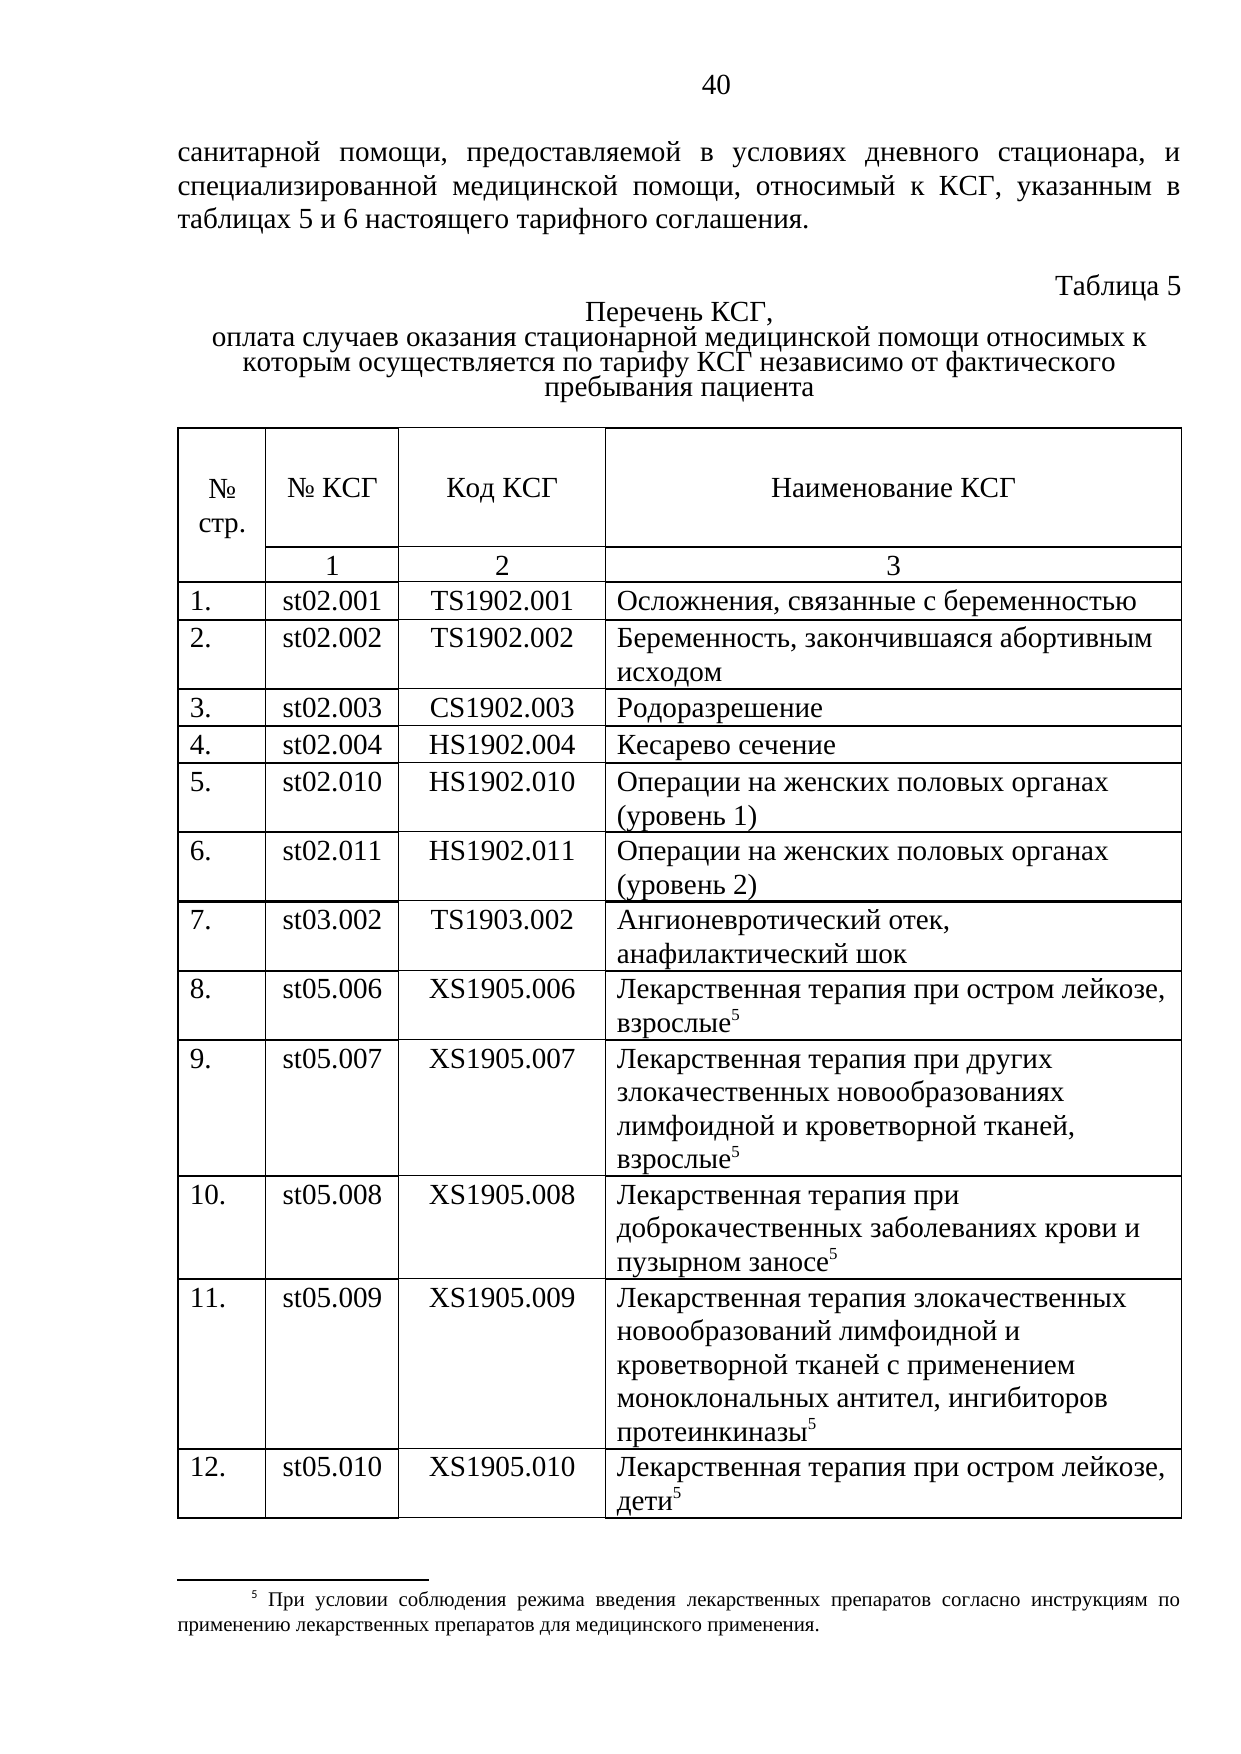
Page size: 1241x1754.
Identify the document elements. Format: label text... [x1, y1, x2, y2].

table_cell st02.001 [266, 583, 398, 618]
table_cell Осложнения, связанные с беременностью [606, 583, 1181, 618]
table_cell Лекарственная терапия при остром лейкозе, взрослые [606, 972, 1181, 1039]
table_cell Беременность, закончившаяся абортивным исходом [606, 621, 1181, 688]
table_cell st05.009 [266, 1280, 398, 1447]
table_cell XS1905.007 [399, 1040, 605, 1175]
table_cell 3. [179, 690, 265, 725]
table_cell XS1905.009 [399, 1279, 605, 1447]
table_cell HS1902.004 [399, 726, 605, 762]
table_cell 8. [179, 972, 265, 1039]
table_header Наименование КСГ [606, 429, 1181, 546]
table_cell TS1902.002 [399, 620, 605, 688]
table_cell 3 [606, 548, 1181, 581]
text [177, 134, 1181, 235]
table_cell st05.007 [266, 1041, 398, 1175]
table_header № стр. [179, 429, 265, 581]
table_cell HS1902.011 [399, 832, 605, 900]
table_cell st05.008 [266, 1177, 398, 1278]
table_cell Лекарственная терапия при остром лейкозе, дети5 [606, 1450, 1181, 1517]
table_cell TS1903.002 [399, 901, 605, 969]
table_header Код КСГ [399, 428, 605, 546]
table_cell st02.003 [266, 690, 398, 725]
table_cell СS1902.003 [399, 689, 605, 725]
table_cell st03.002 [266, 903, 398, 969]
table_cell st05.006 [266, 972, 398, 1039]
table_cell Родоразрешение [606, 690, 1181, 725]
table_cell st02.011 [266, 833, 398, 900]
table_cell 12. [179, 1450, 265, 1517]
table_cell 5. [179, 764, 265, 831]
table_cell Операции на женских половых органах (уровень 1) [606, 764, 1181, 831]
table_cell TS1902.001 [399, 582, 605, 618]
table_header № КСГ [266, 429, 398, 546]
table_cell Операции на женских половых органах (уровень 2) [606, 833, 1181, 900]
table_cell 11. [179, 1280, 265, 1447]
table_cell st02.010 [266, 764, 398, 831]
table_cell Кесарево сечение [606, 727, 1181, 762]
table_cell 2 [399, 547, 605, 581]
table_cell st05.010 [266, 1450, 398, 1517]
table_cell st02.002 [266, 621, 398, 688]
table_cell Лекарственная терапия при других злокачественных новообразованиях лимфоидной и кроветворной тканей, взрослые5 [606, 1041, 1181, 1175]
table_cell st02.004 [266, 727, 398, 762]
table_cell HS1902.010 [399, 763, 605, 831]
table_cell Ангионевротический отек, анафилактический шок [606, 903, 1181, 969]
table_cell 10. [179, 1177, 265, 1278]
text Перечень КСГ, [177, 302, 1181, 327]
table_cell 6. [179, 833, 265, 900]
table_cell 2. [179, 621, 265, 688]
table_cell XS1905.006 [399, 971, 605, 1039]
table_cell Лекарственная терапия при доброкачественных заболеваниях крови и пузырном заносе5 [606, 1177, 1181, 1278]
table_cell 1 [266, 548, 398, 581]
table_cell 4. [179, 727, 265, 762]
table_cell 9. [179, 1041, 265, 1175]
text Таблица 5 [177, 268, 1181, 302]
table_cell 1. [179, 583, 265, 618]
table_cell XS1905.010 [399, 1449, 605, 1517]
table_cell XS1905.008 [399, 1176, 605, 1278]
table_cell 7. [179, 903, 265, 969]
table_cell Лекарственная терапия злокачественных новообразований лимфоидной и кроветворной тканей с применением моноклональных антител, ингибиторов протеинкиназы5 [606, 1280, 1181, 1447]
text оплата случаев оказания стационарной медицинской помощи относимых к которым осуществляется по тарифу КСГ независимо от фактического пребывания пациента [177, 327, 1181, 402]
